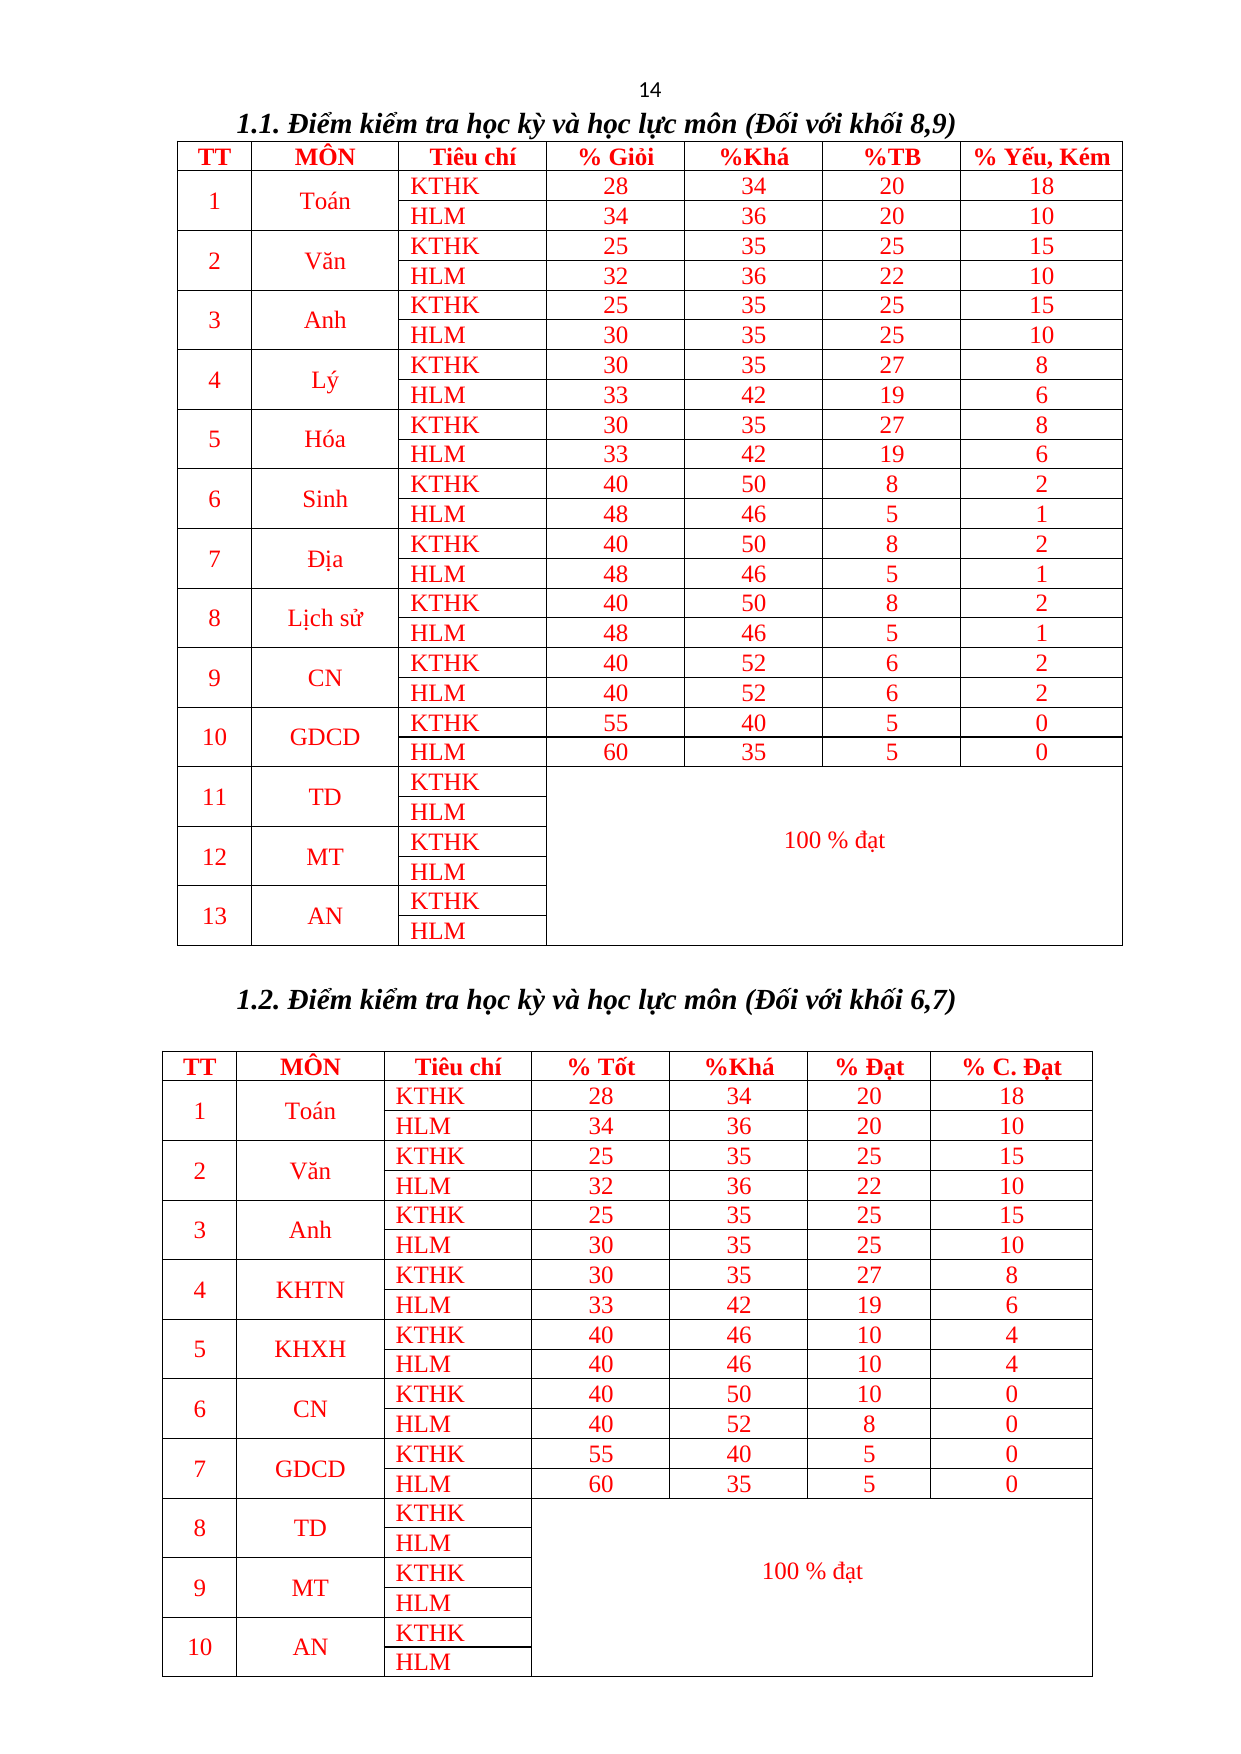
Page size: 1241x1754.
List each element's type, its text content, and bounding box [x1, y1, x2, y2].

table_cell 60 [532, 1469, 669, 1497]
table_cell HLM [385, 1469, 531, 1497]
table_cell 40 [547, 589, 684, 617]
table_cell KTHK [385, 1558, 531, 1587]
table_cell 52 [685, 678, 822, 707]
table_cell 6 [823, 678, 960, 707]
table_cell 8 [961, 410, 1122, 438]
table_cell 19 [823, 380, 960, 409]
table_cell 33 [532, 1290, 669, 1319]
table_cell 5 [808, 1439, 930, 1468]
table_cell 1 [163, 1081, 236, 1140]
table_cell HLM [385, 1528, 531, 1557]
table_cell Văn [252, 231, 398, 289]
table_cell HLM [385, 1409, 531, 1438]
table_cell 25 [808, 1201, 930, 1229]
table_cell GDCD [252, 708, 398, 766]
table_cell KTHK [385, 1439, 531, 1468]
table_cell Văn [237, 1141, 384, 1199]
table_cell 18 [961, 171, 1122, 200]
table_cell 15 [961, 231, 1122, 260]
table_header % C. Đạt [931, 1052, 1092, 1080]
table_cell 20 [823, 201, 960, 230]
table_cell 30 [547, 410, 684, 438]
table_cell 27 [808, 1260, 930, 1289]
table_cell 100 % đạt [532, 1499, 1092, 1676]
table_header % Giỏi [547, 142, 684, 170]
table_cell 35 [685, 320, 822, 349]
table_cell 10 [808, 1320, 930, 1348]
table_cell 8 [163, 1499, 236, 1557]
table_cell 19 [823, 440, 960, 468]
table_cell HLM [399, 201, 546, 230]
table_cell 50 [685, 529, 822, 558]
subtitle 1.2. Điểm kiểm tra học kỳ và học lực môn (Đối với khối 6,7) [162, 979, 1137, 1017]
table_cell 4 [931, 1320, 1092, 1348]
table_cell KTHK [399, 589, 546, 617]
table_cell 35 [685, 231, 822, 260]
table_cell 20 [808, 1111, 930, 1140]
table_cell KTHK [385, 1499, 531, 1527]
table_cell HLM [385, 1648, 531, 1676]
table_cell 60 [547, 738, 684, 766]
table_cell 0 [931, 1409, 1092, 1438]
table_cell 15 [931, 1141, 1092, 1170]
table_cell 6 [163, 1379, 236, 1438]
table_cell 42 [685, 440, 822, 468]
table_cell HLM [399, 261, 546, 289]
table_cell 10 [961, 320, 1122, 349]
table_cell 25 [532, 1141, 669, 1170]
table_cell 46 [670, 1320, 807, 1348]
table_cell 2 [961, 469, 1122, 498]
table_cell 40 [670, 1439, 807, 1468]
table_cell 10 [808, 1350, 930, 1378]
table_cell TD [237, 1499, 384, 1557]
table_cell KTHK [399, 231, 546, 260]
table_cell GDCD [237, 1439, 384, 1497]
table_cell 9 [163, 1558, 236, 1617]
table_cell 2 [178, 231, 251, 289]
table_cell 35 [685, 350, 822, 379]
table_cell 35 [670, 1141, 807, 1170]
table_cell KTHK [399, 171, 546, 200]
table_cell 50 [670, 1379, 807, 1408]
table_cell 25 [808, 1230, 930, 1259]
table_cell 10 [178, 708, 251, 766]
table_cell 35 [670, 1469, 807, 1497]
table_cell KTHK [399, 767, 546, 796]
table_cell CN [252, 648, 398, 707]
table_cell HLM [399, 559, 546, 587]
table_cell 2 [163, 1141, 236, 1199]
table_cell 46 [685, 618, 822, 647]
table_cell 27 [823, 410, 960, 438]
table_cell 25 [823, 320, 960, 349]
table_cell TD [252, 767, 398, 826]
table_cell 6 [931, 1290, 1092, 1319]
table_cell 12 [178, 827, 251, 885]
table_cell 8 [961, 350, 1122, 379]
table_cell 36 [685, 201, 822, 230]
table_cell 5 [823, 738, 960, 766]
table_cell 5 [178, 410, 251, 468]
table_cell KTHK [399, 886, 546, 915]
table_cell 13 [178, 886, 251, 945]
table_cell 20 [823, 171, 960, 200]
table_cell 30 [532, 1230, 669, 1259]
table_cell Lịch sử [252, 589, 398, 647]
table_cell 40 [547, 648, 684, 677]
table_cell 8 [823, 529, 960, 558]
table_cell HLM [385, 1350, 531, 1378]
table_cell 10 [931, 1171, 1092, 1199]
table_cell 25 [547, 231, 684, 260]
table_cell HLM [385, 1171, 531, 1199]
table_cell 20 [808, 1081, 930, 1110]
table_cell AN [237, 1618, 384, 1676]
table_cell 0 [931, 1439, 1092, 1468]
table_cell 6 [178, 469, 251, 528]
table_cell 30 [547, 320, 684, 349]
table_cell HLM [399, 916, 546, 945]
table_cell 0 [931, 1469, 1092, 1497]
subtitle 1.1. Điểm kiểm tra học kỳ và học lực môn (Đối với khối 8,9) [162, 103, 1137, 141]
table_cell 7 [163, 1439, 236, 1497]
table_cell 42 [670, 1290, 807, 1319]
table_cell 19 [808, 1290, 930, 1319]
table_cell KTHK [399, 827, 546, 856]
table_cell AN [252, 886, 398, 945]
table_cell 10 [931, 1230, 1092, 1259]
table_cell HLM [399, 440, 546, 468]
table_cell 52 [685, 648, 822, 677]
table_cell 33 [547, 380, 684, 409]
table_cell 33 [547, 440, 684, 468]
table_cell HLM [385, 1111, 531, 1140]
table_header TT [178, 142, 251, 170]
table_cell 1 [961, 559, 1122, 587]
table_cell 36 [670, 1111, 807, 1140]
table_cell 18 [931, 1081, 1092, 1110]
table_cell 10 [808, 1379, 930, 1408]
table_cell 35 [670, 1230, 807, 1259]
table_cell HLM [399, 857, 546, 885]
table_cell HLM [399, 320, 546, 349]
table_cell 25 [547, 291, 684, 319]
table_cell 8 [823, 469, 960, 498]
table_cell KTHK [385, 1320, 531, 1348]
table_cell 42 [685, 380, 822, 409]
table_cell 36 [670, 1171, 807, 1199]
table_cell Lý [252, 350, 398, 409]
table_cell 34 [670, 1081, 807, 1110]
table_header MÔN [252, 142, 398, 170]
table_cell 2 [961, 678, 1122, 707]
table_cell HLM [399, 678, 546, 707]
table_cell 48 [547, 559, 684, 587]
table_header Tiêu chí [385, 1052, 531, 1080]
table_cell 25 [823, 231, 960, 260]
table_header MÔN [237, 1052, 384, 1080]
table_cell 6 [823, 648, 960, 677]
table_cell 1 [961, 618, 1122, 647]
table_cell 34 [547, 201, 684, 230]
table_cell 28 [532, 1081, 669, 1110]
table_cell 40 [685, 708, 822, 736]
table_cell KTHK [399, 350, 546, 379]
table_cell 40 [532, 1320, 669, 1348]
table_cell 40 [532, 1379, 669, 1408]
table_cell KTHK [385, 1618, 531, 1646]
table_header %Khá [670, 1052, 807, 1080]
table_cell KTHK [399, 529, 546, 558]
table_cell HLM [399, 380, 546, 409]
table_cell 35 [685, 291, 822, 319]
table_cell HLM [385, 1290, 531, 1319]
table_cell 48 [547, 618, 684, 647]
table_cell 40 [532, 1350, 669, 1378]
table_cell 46 [685, 559, 822, 587]
table_cell HLM [385, 1588, 531, 1617]
table_cell 34 [685, 171, 822, 200]
table_header %TB [823, 142, 960, 170]
table_header Tiêu chí [399, 142, 546, 170]
table_cell 28 [547, 171, 684, 200]
table_cell KTHK [385, 1379, 531, 1408]
table_cell 40 [547, 678, 684, 707]
table_cell Anh [252, 291, 398, 349]
table_cell 15 [931, 1201, 1092, 1229]
table_cell 8 [931, 1260, 1092, 1289]
table_cell 40 [547, 529, 684, 558]
table_cell Địa [252, 529, 398, 587]
table_cell 50 [685, 469, 822, 498]
table_cell Toán [252, 171, 398, 230]
table_cell KTHK [399, 648, 546, 677]
table_cell 4 [178, 350, 251, 409]
table_cell 35 [685, 738, 822, 766]
table_header %Khá [685, 142, 822, 170]
table_cell KTHK [385, 1141, 531, 1170]
table_cell 3 [163, 1201, 236, 1259]
table_cell 32 [532, 1171, 669, 1199]
table_cell 1 [961, 499, 1122, 528]
table_cell 22 [808, 1171, 930, 1199]
table_cell 10 [931, 1111, 1092, 1140]
table_cell Toán [237, 1081, 384, 1140]
table_cell 25 [532, 1201, 669, 1229]
table_cell HLM [399, 618, 546, 647]
table_cell 8 [808, 1409, 930, 1438]
table_cell KTHK [385, 1260, 531, 1289]
table_cell 34 [532, 1111, 669, 1140]
table_cell HLM [385, 1230, 531, 1259]
table_cell HLM [399, 738, 546, 766]
table_cell 2 [961, 589, 1122, 617]
table_header TT [163, 1052, 236, 1080]
table_cell 46 [685, 499, 822, 528]
table_cell 7 [178, 529, 251, 587]
table_cell 30 [532, 1260, 669, 1289]
table_cell 5 [163, 1320, 236, 1378]
table_cell KTHK [385, 1201, 531, 1229]
table_header % Tốt [532, 1052, 669, 1080]
table_cell 100 % đạt [547, 767, 1122, 945]
table_cell 8 [178, 589, 251, 647]
table_cell 8 [823, 589, 960, 617]
table_cell 35 [685, 410, 822, 438]
table_cell Hóa [252, 410, 398, 468]
table_cell 2 [961, 648, 1122, 677]
table_cell 50 [685, 589, 822, 617]
table_cell Anh [237, 1201, 384, 1259]
table_cell 25 [823, 291, 960, 319]
table_cell 4 [931, 1350, 1092, 1378]
table_cell KTHK [399, 291, 546, 319]
table_cell KTHK [399, 469, 546, 498]
table_cell 1 [178, 171, 251, 230]
table_cell 4 [163, 1260, 236, 1319]
table_cell 5 [823, 618, 960, 647]
table_cell MT [252, 827, 398, 885]
table_cell 10 [961, 261, 1122, 289]
table_cell 5 [808, 1469, 930, 1497]
table_cell 40 [532, 1409, 669, 1438]
table_cell 9 [178, 648, 251, 707]
table_cell 22 [823, 261, 960, 289]
table_cell MT [237, 1558, 384, 1617]
table_cell 35 [670, 1201, 807, 1229]
table_header % Đạt [808, 1052, 930, 1080]
table_cell 55 [532, 1439, 669, 1468]
table_cell HLM [399, 797, 546, 826]
table_cell 5 [823, 708, 960, 736]
table_cell 36 [685, 261, 822, 289]
table_cell HLM [399, 499, 546, 528]
table_cell 0 [961, 738, 1122, 766]
table_cell 52 [670, 1409, 807, 1438]
table_cell 5 [823, 499, 960, 528]
table_cell 10 [163, 1618, 236, 1676]
table_cell 15 [961, 291, 1122, 319]
table_cell 46 [670, 1350, 807, 1378]
table_cell 2 [961, 529, 1122, 558]
table_cell KTHK [385, 1081, 531, 1110]
table_cell KTHK [399, 410, 546, 438]
table_cell 30 [547, 350, 684, 379]
table_cell 6 [961, 380, 1122, 409]
table_cell KTHK [399, 708, 546, 736]
table_cell 0 [931, 1379, 1092, 1408]
table_cell 48 [547, 499, 684, 528]
table_header % Yếu, Kém [961, 142, 1122, 170]
table_cell 10 [961, 201, 1122, 230]
table_cell 5 [823, 559, 960, 587]
table_cell 32 [547, 261, 684, 289]
table_cell 35 [670, 1260, 807, 1289]
table_cell CN [237, 1379, 384, 1438]
table_cell KHTN [237, 1260, 384, 1319]
table_cell 27 [823, 350, 960, 379]
table_cell 3 [178, 291, 251, 349]
table_cell 6 [961, 440, 1122, 468]
table_cell Sinh [252, 469, 398, 528]
table_cell 25 [808, 1141, 930, 1170]
table_cell 40 [547, 469, 684, 498]
table_cell 55 [547, 708, 684, 736]
table_cell 0 [961, 708, 1122, 736]
table_cell KHXH [237, 1320, 384, 1378]
table_cell 11 [178, 767, 251, 826]
